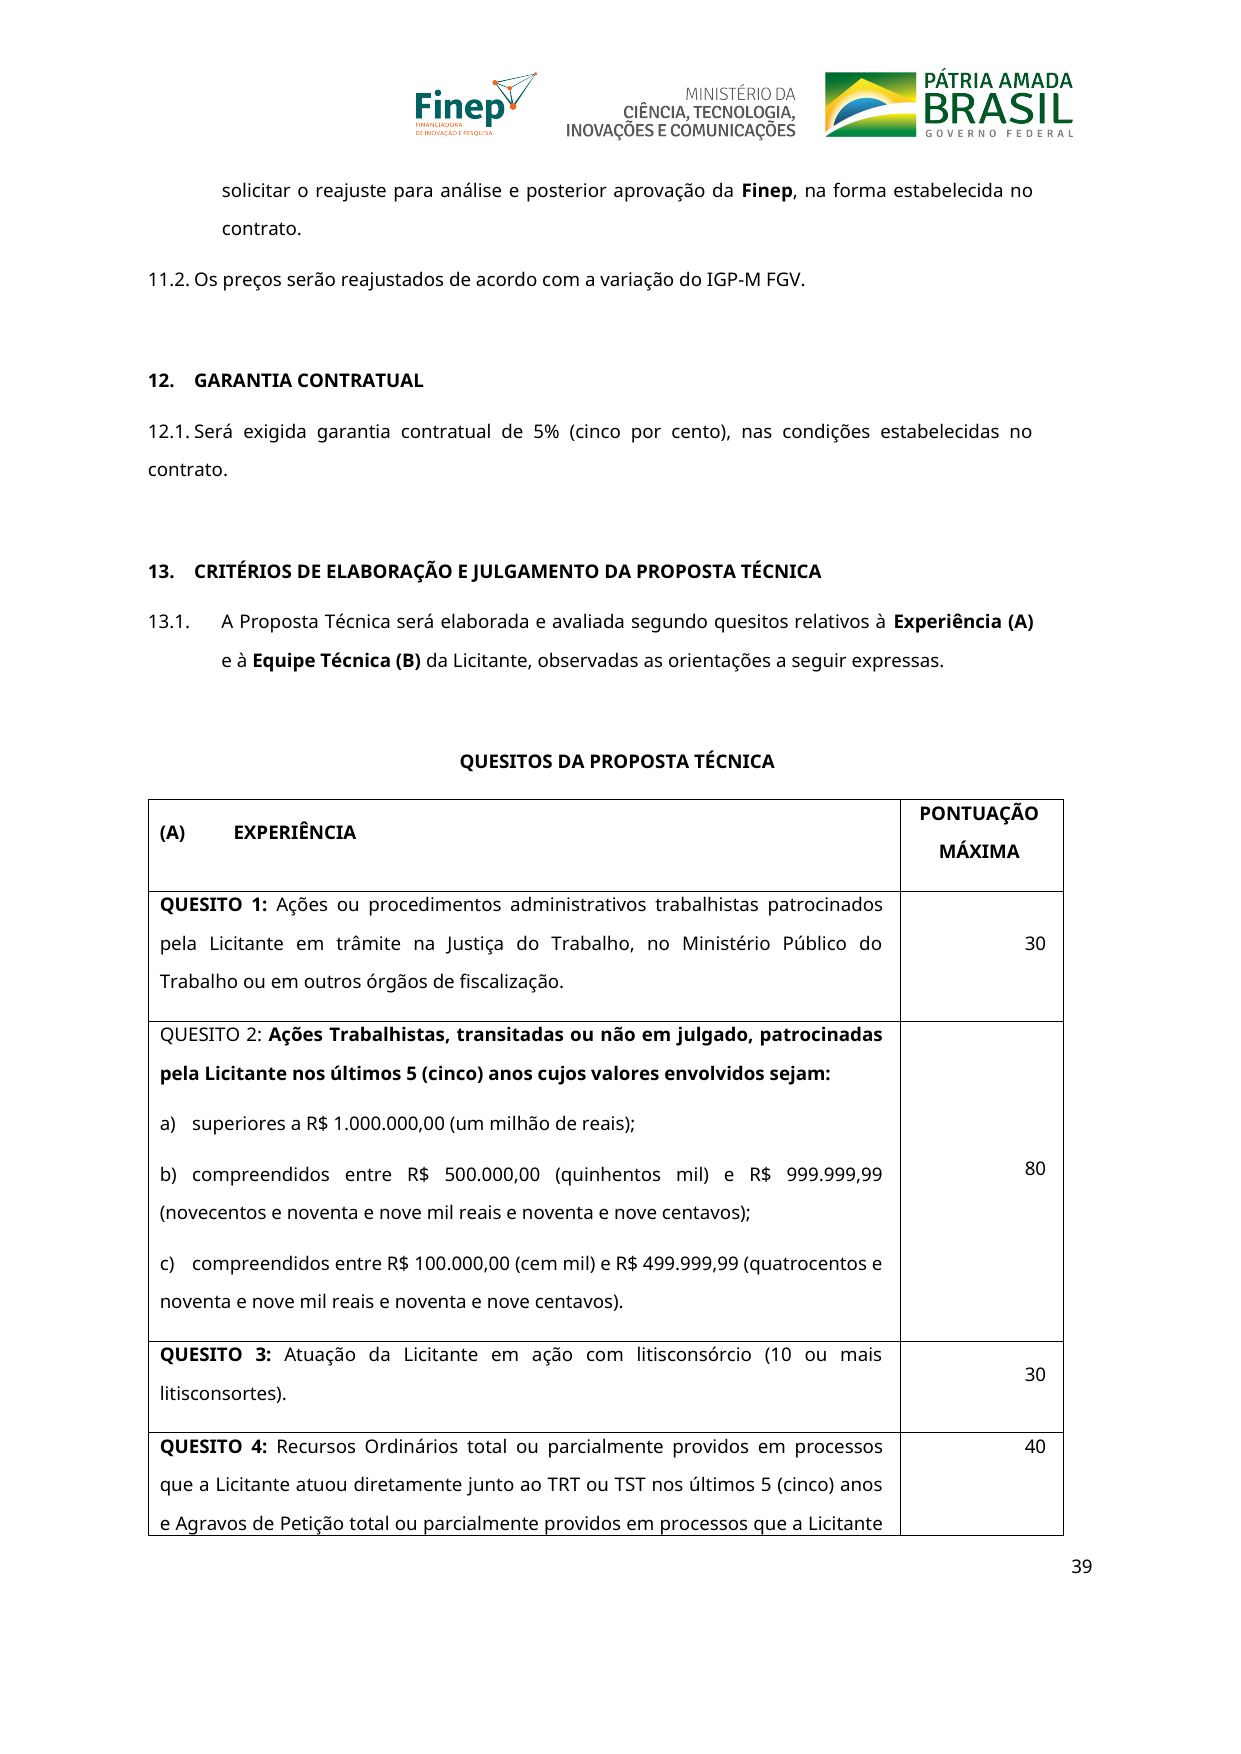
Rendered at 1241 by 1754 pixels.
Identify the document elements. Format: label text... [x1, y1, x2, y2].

table_header PONTUAÇÃO MÁXIMA [901, 800, 1063, 891]
table_cell 30 [901, 892, 1063, 1021]
table_cell QUESITO 1: Ações ou procedimentos administrativos trabalhistas patrocinados pela Licitante em trâmite na Justiça do Trabalho, no Ministério Público do Trabalho ou em outros órgãos de fiscalização. [149, 892, 900, 1021]
list Será exigida garantia contratual de 5% (cinco por cento), nas condições estabelecidas no contrato. [148, 418, 1033, 482]
picture [398, 44, 1097, 164]
table_cell QUESITO 3: Atuação da Licitante em ação com litisconsórcio (10 ou mais litisconsortes). [149, 1342, 900, 1432]
table_cell 30 [901, 1342, 1063, 1432]
list CRITÉRIOS DE ELABORAÇÃO E JULGAMENTO DA PROPOSTA TÉCNICA [148, 558, 1033, 583]
list GARANTIA CONTRATUAL [148, 368, 1033, 393]
list Os preços serão reajustados de acordo com a variação do IGP-M FGV. [148, 266, 1033, 292]
table_cell 80 [901, 1022, 1063, 1341]
text 13.1. A Proposta Técnica será elaborada e avaliada segundo quesitos relativos à Experiência (A) e à Equipe Técnica (B) da Licitante, observadas as orientações a seguir expressas. [148, 609, 1033, 672]
table_cell QUESITO 2: Ações Trabalhistas, transitadas ou não em julgado, patrocinadas pela Licitante nos últimos 5 (cinco) anos cujos valores envolvidos sejam: superiores a R$ 1.000.000,00 (um milhão de reais); compreendidos entre R$ 500.000,00 (quinhentos mil) e R$ 999.999,99 (novecentos e noventa e nove mil reais e noventa e nove centavos); compreendidos entre R$ 100.000,00 (cem mil) e R$ 499.999,99 (quatrocentos e noventa e nove mil reais e noventa e nove centavos). [149, 1022, 900, 1341]
table_header EXPERIÊNCIA [149, 800, 900, 891]
text QUESITOS DA PROPOSTA TÉCNICA [148, 748, 1086, 774]
table_cell 40 [901, 1433, 1063, 1535]
